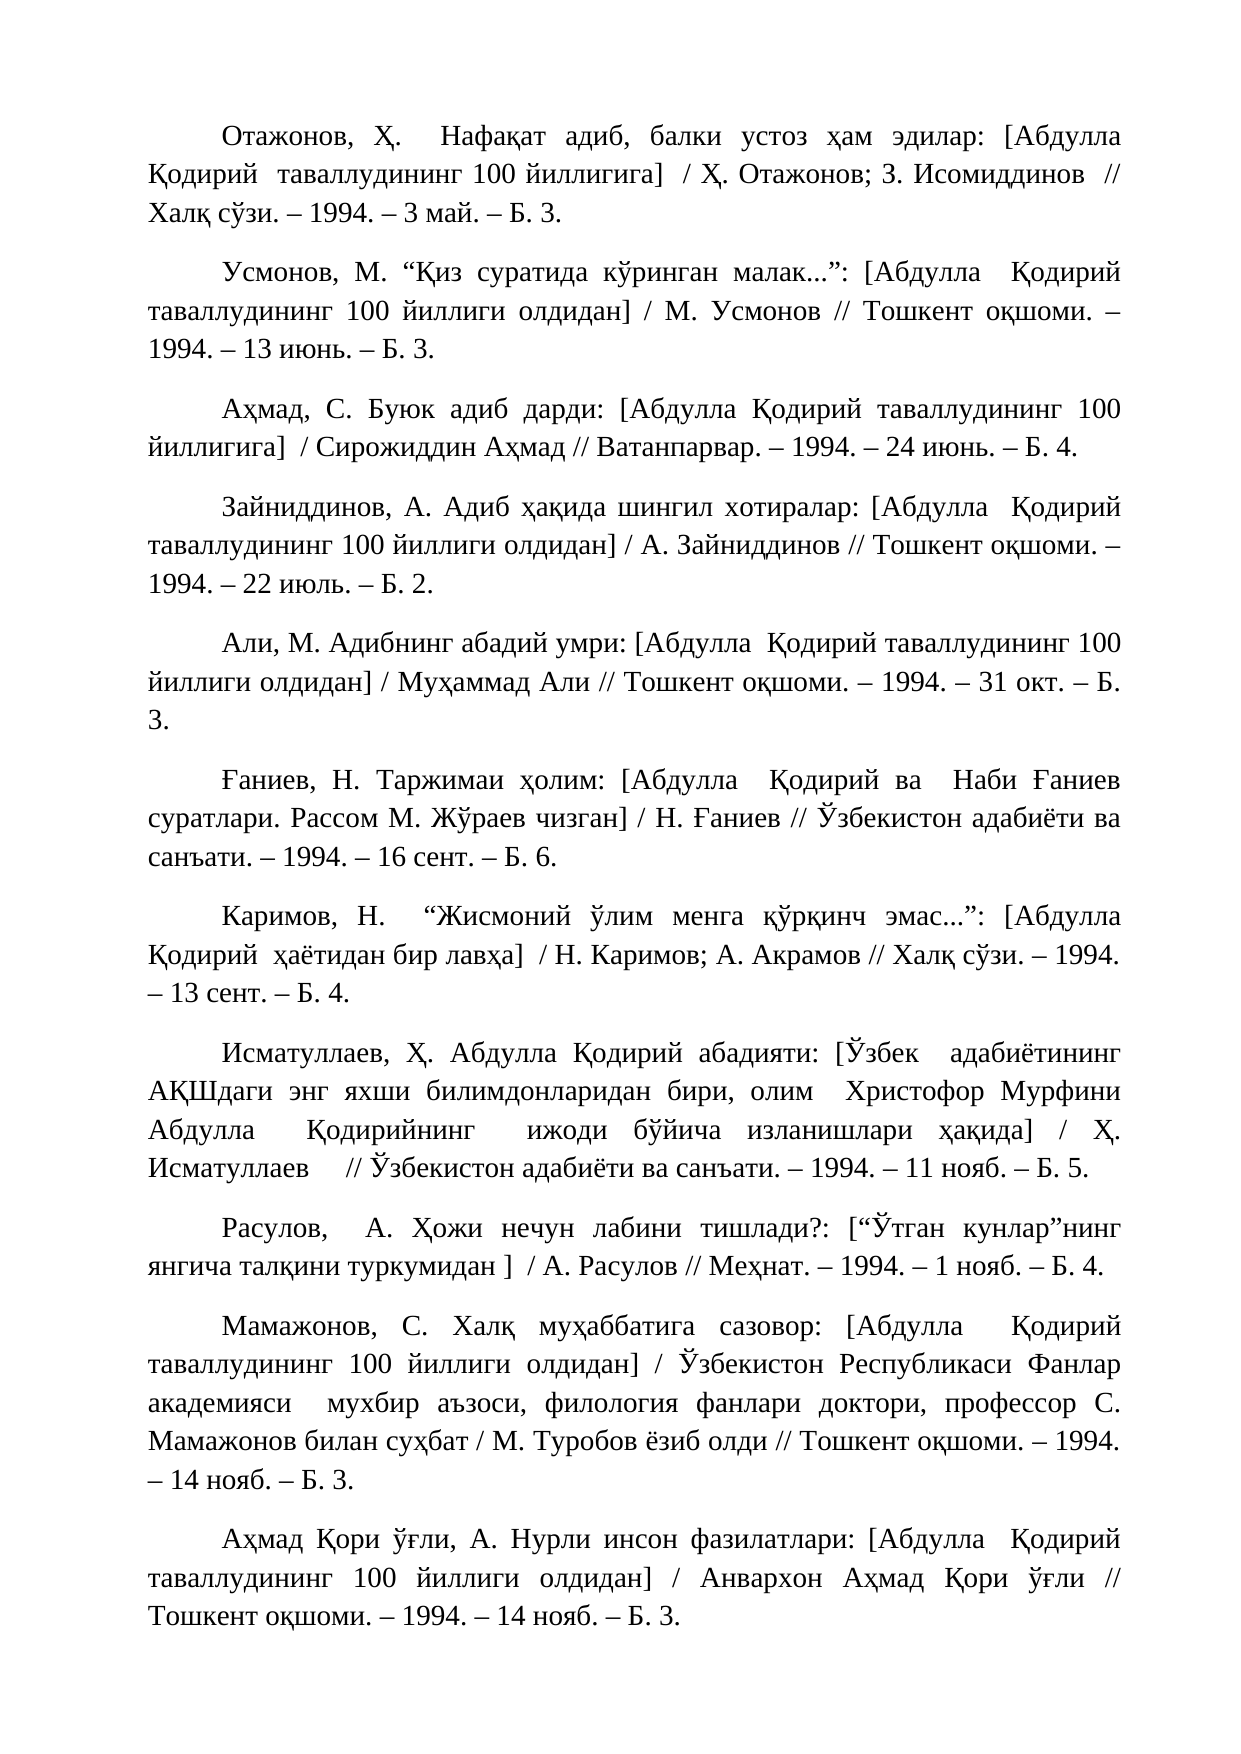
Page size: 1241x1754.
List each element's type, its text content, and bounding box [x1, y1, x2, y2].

text Зайниддинов, А. Адиб ҳақида шингил хотиралар: [Абдулла Қодирий таваллудининг 100 йиллиги олдидан] / А. Зайниддинов // Тошкент оқшоми. – 1994. – 22 июль. – Б. 2. [148, 489, 1122, 599]
text Отажонов, Ҳ. Нафақат адиб, балки устоз ҳам эдилар: [Абдулла Қодирий таваллудининг 100 йиллигига] / Ҳ. Отажонов; З. Исомиддинов // Халқ сўзи. – 1994. – 3 май. – Б. 3. [148, 118, 1122, 229]
text Расулов, А. Ҳожи нечун лабини тишлади?: [“Ўтган кунлар”нинг янгича талқини туркумидан ] / А. Расулов // Меҳнат. – 1994. – 1 нояб. – Б. 4. [148, 1210, 1122, 1282]
text Исматуллаев, Ҳ. Абдулла Қодирий абадияти: [Ўзбек адабиётининг АҚШдаги энг яхши билимдонларидан бири, олим Христофор Мурфини Абдулла Қодирийнинг ижоди бўйича изланишлари ҳақида] / Ҳ. Исматуллаев // Ўзбекистон адабиёти ва санъати. – 1994. – 11 нояб. – Б. 5. [148, 1035, 1122, 1184]
text Ғаниев, Н. Таржимаи ҳолим: [Абдулла Қодирий ва Наби Ғаниев суратлари. Рассом М. Жўраев чизган] / Н. Ғаниев // Ўзбекистон адабиёти ва санъати. – 1994. – 16 сент. – Б. 6. [148, 762, 1122, 872]
text Мамажонов, С. Халқ муҳаббатига сазовор: [Абдулла Қодирий таваллудининг 100 йиллиги олдидан] / Ўзбекистон Республикаси Фанлар академияси мухбир аъзоси, филология фанлари доктори, профессор С. Мамажонов билан суҳбат / М. Туробов ёзиб олди // Тошкент оқшоми. – 1994. – 14 нояб. – Б. 3. [148, 1308, 1122, 1495]
text Али, М. Адибнинг абадий умри: [Абдулла Қодирий таваллудининг 100 йиллиги олдидан] / Муҳаммад Али // Тошкент оқшоми. – 1994. – 31 окт. – Б. 3. [148, 625, 1122, 736]
text Аҳмад, С. Буюк адиб дарди: [Абдулла Қодирий таваллудининг 100 йиллигига] / Сирожиддин Аҳмад // Ватанпарвар. – 1994. – 24 июнь. – Б. 4. [148, 391, 1122, 463]
text Каримов, Н. “Жисмоний ўлим менга қўрқинч эмас...”: [Абдулла Қодирий ҳаётидан бир лавҳа] / Н. Каримов; А. Акрамов // Халқ сўзи. – 1994. – 13 сент. – Б. 4. [148, 898, 1122, 1009]
text Аҳмад Қори ўғли, А. Нурли инсон фазилатлари: [Абдулла Қодирий таваллудининг 100 йиллиги олдидан] / Анвархон Аҳмад Қори ўғли // Тошкент оқшоми. – 1994. – 14 нояб. – Б. 3. [148, 1521, 1122, 1632]
text Усмонов, М. “Қиз суратида кўринган малак...”: [Абдулла Қодирий таваллудининг 100 йиллиги олдидан] / М. Усмонов // Тошкент оқшоми. – 1994. – 13 июнь. – Б. 3. [148, 254, 1122, 365]
